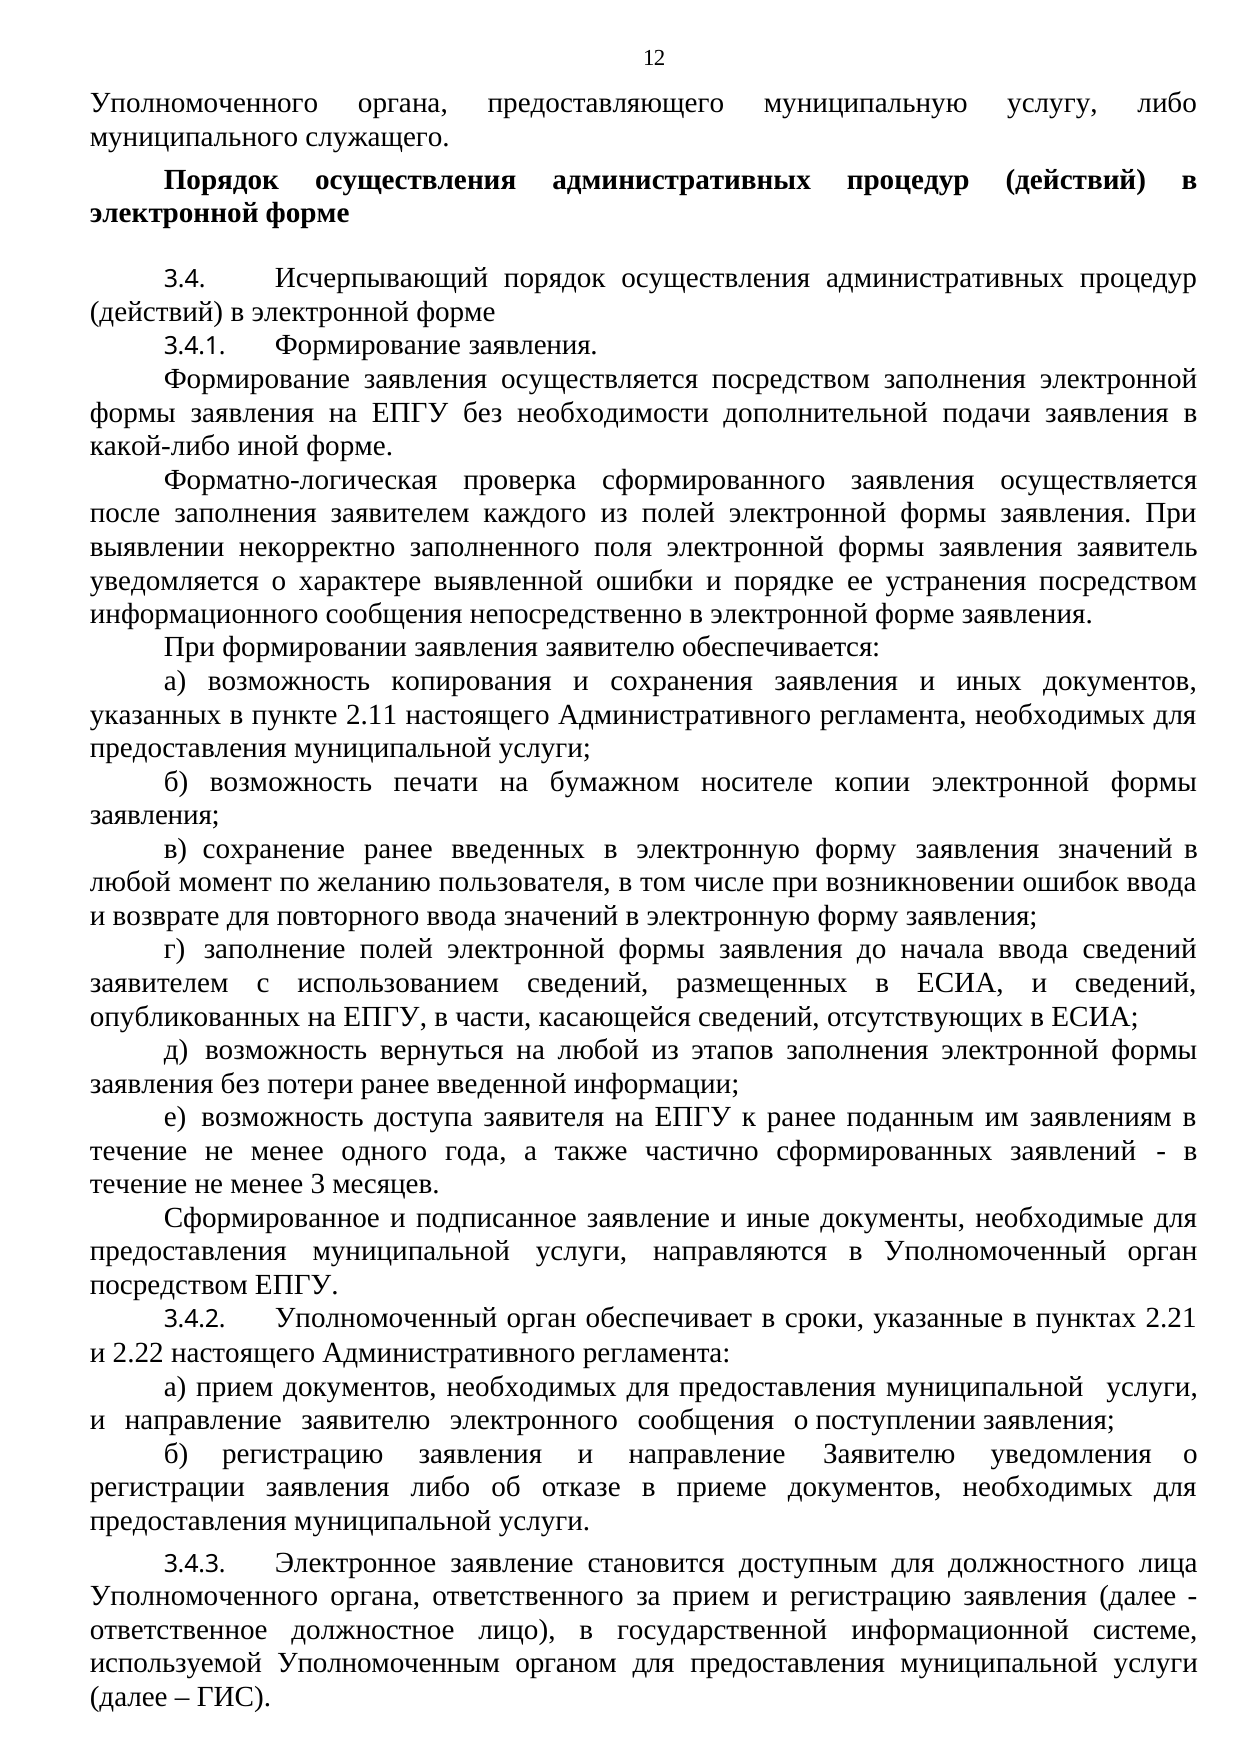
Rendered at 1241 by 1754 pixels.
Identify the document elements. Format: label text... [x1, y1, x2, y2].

list Исчерпывающий порядок осуществления административных процедур (действий) в электронной форме [89, 260, 1198, 328]
text в) сохранение ранее введенных в электронную форму заявления значений в любой момент по желанию пользователя, в том числе при возникновении ошибок ввода и возврате для повторного ввода значений в электронную форму заявления; [89, 831, 1198, 932]
text а) возможность копирования и сохранения заявления и иных документов, указанных в пункте 2.11 настоящего Административного регламента, необходимых для предоставления муниципальной услуги; [89, 663, 1198, 764]
list Уполномоченный орган обеспечивает в сроки, указанные в пунктах 2.21 и 2.22 настоящего Административного регламента: [89, 1301, 1198, 1369]
text а) прием документов, необходимых для предоставления муниципальной услуги, и направление заявителю электронного сообщения о поступлении заявления; [89, 1369, 1198, 1436]
text Формирование заявления осуществляется посредством заполнения электронной формы заявления на ЕПГУ без необходимости дополнительной подачи заявления в какой-либо иной форме. [89, 361, 1198, 462]
list Формирование заявления. [89, 328, 1198, 361]
subtitle Порядок осуществления административных процедур (действий) в электронной форме [89, 162, 1198, 229]
text е) возможность доступа заявителя на ЕПГУ к ранее поданным им заявлениям в течение не менее одного года, а также частично сформированных заявлений - в течение не менее 3 месяцев. [89, 1099, 1198, 1200]
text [89, 85, 1198, 152]
text д) возможность вернуться на любой из этапов заполнения электронной формы заявления без потери ранее введенной информации; [89, 1032, 1198, 1099]
text Сформированное и подписанное заявление и иные документы, необходимые для предоставления муниципальной услуги, направляются в Уполномоченный орган посредством ЕПГУ. [89, 1200, 1198, 1301]
text Форматно-логическая проверка сформированного заявления осуществляется после заполнения заявителем каждого из полей электронной формы заявления. При выявлении некорректно заполненного поля электронной формы заявления заявитель уведомляется о характере выявленной ошибки и порядке ее устранения посредством информационного сообщения непосредственно в электронной форме заявления. [89, 462, 1198, 630]
text При формировании заявления заявителю обеспечивается: [89, 630, 1198, 663]
list Электронное заявление становится доступным для должностного лица Уполномоченного органа, ответственного за прием и регистрацию заявления (далее - ответственное должностное лицо), в государственной информационной системе, используемой Уполномоченным органом для предоставления муниципальной услуги (далее – ГИС). [89, 1546, 1198, 1713]
text б) регистрацию заявления и направление Заявителю уведомления о регистрации заявления либо об отказе в приеме документов, необходимых для предоставления муниципальной услуги. [89, 1436, 1198, 1536]
text б) возможность печати на бумажном носителе копии электронной формы заявления; [89, 764, 1198, 831]
text г) заполнение полей электронной формы заявления до начала ввода сведений заявителем с использованием сведений, размещенных в ЕСИА, и сведений, опубликованных на ЕПГУ, в части, касающейся сведений, отсутствующих в ЕСИА; [89, 932, 1198, 1032]
